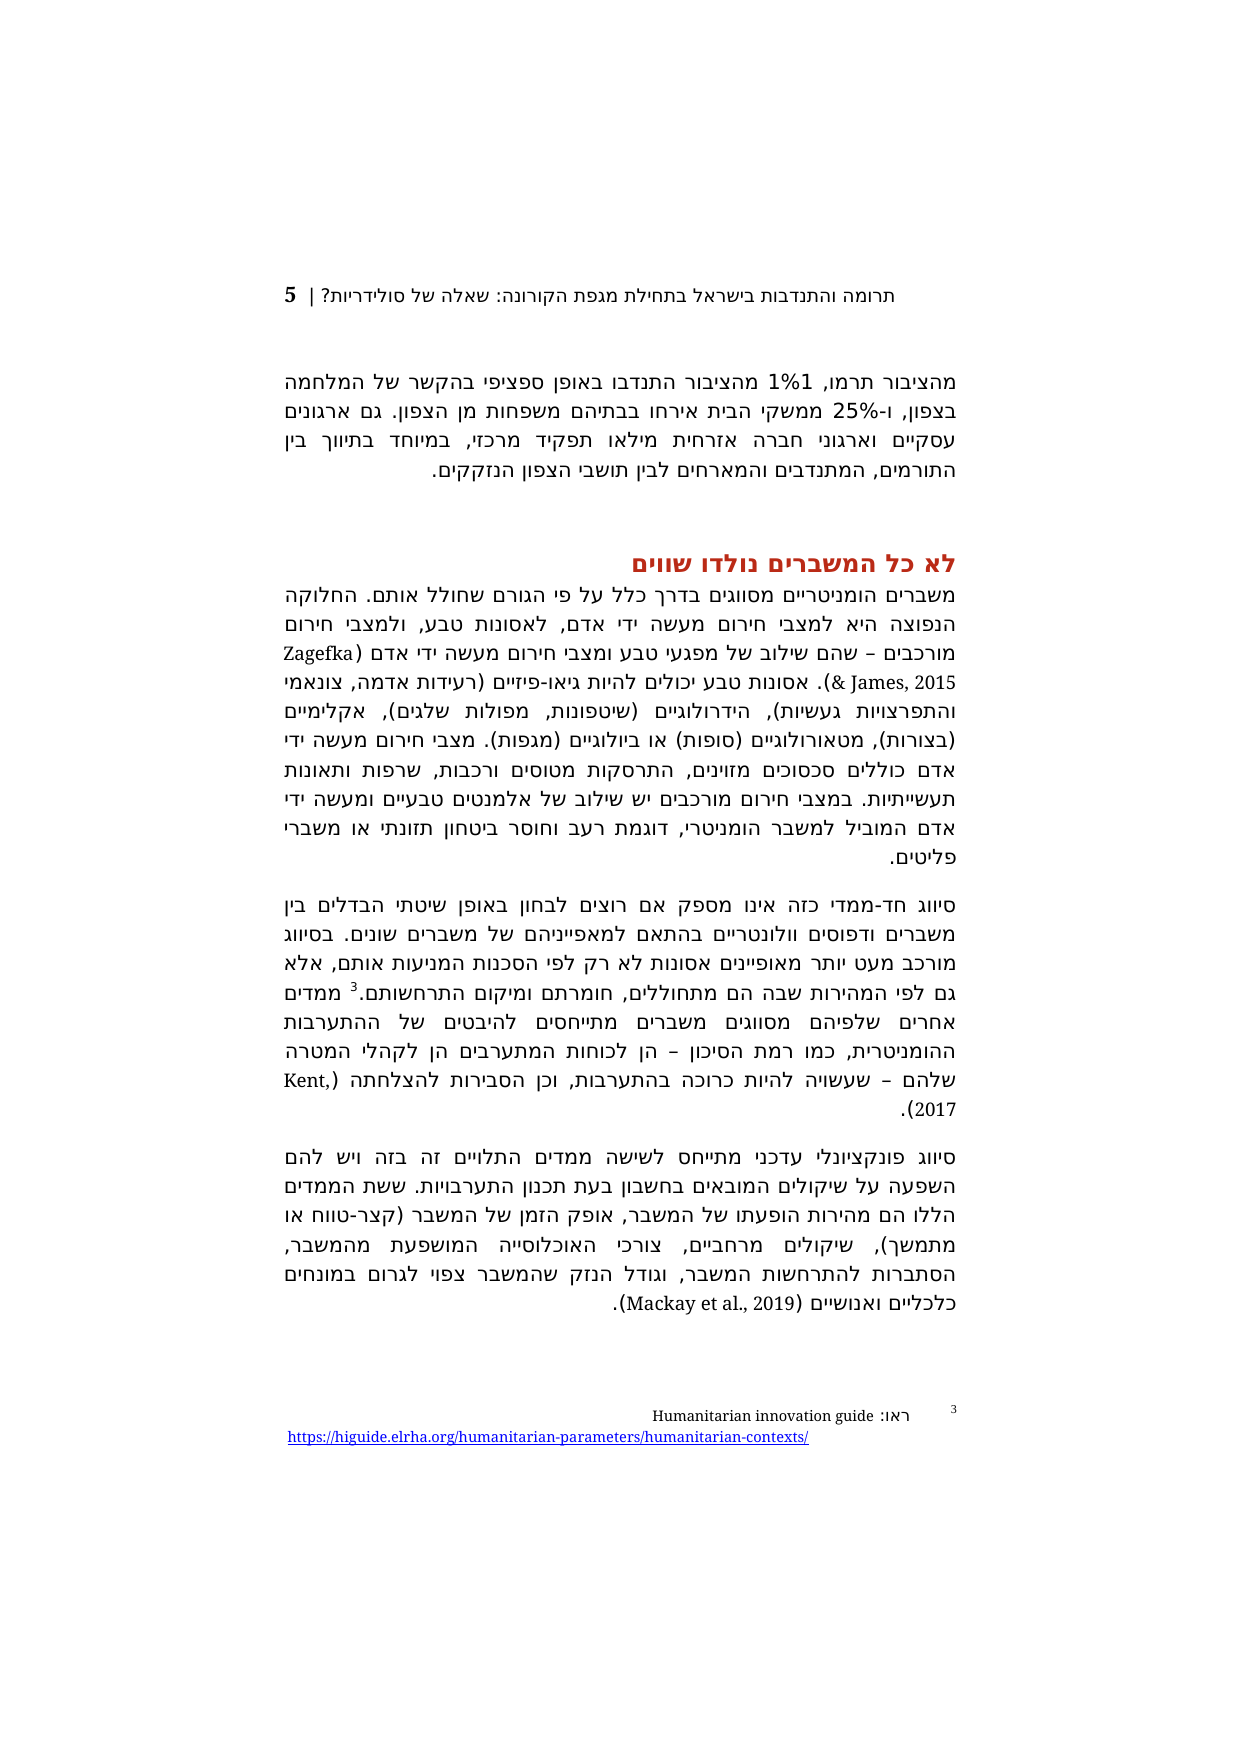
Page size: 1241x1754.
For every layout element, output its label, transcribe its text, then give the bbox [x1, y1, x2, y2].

text משברים הומניטריים מסווגים בדרך כלל על פי הגורם שחולל אותם. החלוקה הנפוצה היא למצבי חירום מעשה ידי אדם, לאסונות טבע, ולמצבי חירום מורכבים – שהם שילוב של מפגעי טבע ומצבי חירום מעשה ידי אדם (Zagefka & James, 2015). אסונות טבע יכולים להיות גיאו-פיזיים (רעידות אדמה, צונאמי והתפרצויות געשיות), הידרולוגיים (שיטפונות, מפולות שלגים), אקלימיים (בצורות), מטאורולוגיים (סופות) או ביולוגיים (מגפות). מצבי חירום מעשה ידי אדם כוללים סכסוכים מזוינים, התרסקות מטוסים ורכבות, שרפות ותאונות תעשייתיות. במצבי חירום מורכבים יש שילוב של אלמנטים טבעיים ומעשה ידי אדם המוביל למשבר הומניטרי, דוגמת רעב וחוסר ביטחון תזונתי או משברי פליטים. [283, 579, 957, 870]
text סיווג פונקציונלי עדכני מתייחס לשישה ממדים התלויים זה בזה ויש להם השפעה על שיקולים המובאים בחשבון בעת תכנון התערבויות. ששת הממדים הללו הם מהירות הופעתו של המשבר, אופק הזמן של המשבר (קצר-טווח או מתמשך), שיקולים מרחביים, צורכי האוכלוסייה המושפעת מהמשבר, הסתברות להתרחשות המשבר, וגודל הנזק שהמשבר צפוי לגרום במונחים כלכליים ואנושיים (Mackay et al., 2019). [283, 1141, 957, 1316]
text סיווג חד-ממדי כזה אינו מספק אם רוצים לבחון באופן שיטתי הבדלים בין משברים ודפוסים וולונטריים בהתאם למאפייניהם של משברים שונים. בסיווג מורכב מעט יותר מאופיינים אסונות לא רק לפי הסכנות המניעות אותם, אלא גם לפי המהירות שבה הם מתחוללים, חומרתם ומיקום התרחשותם. ממדים אחרים שלפיהם מסווגים משברים מתייחסים להיבטים של ההתערבות ההומניטרית, כמו רמת הסיכון – הן לכוחות המתערבים הן לקהלי המטרה שלהם – שעשויה להיות כרוכה בהתערבות, וכן הסבירות להצלחתה (Kent, 2017). [283, 889, 957, 1122]
text לא כל המשברים נולדו שווים [283, 549, 957, 579]
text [283, 366, 957, 483]
